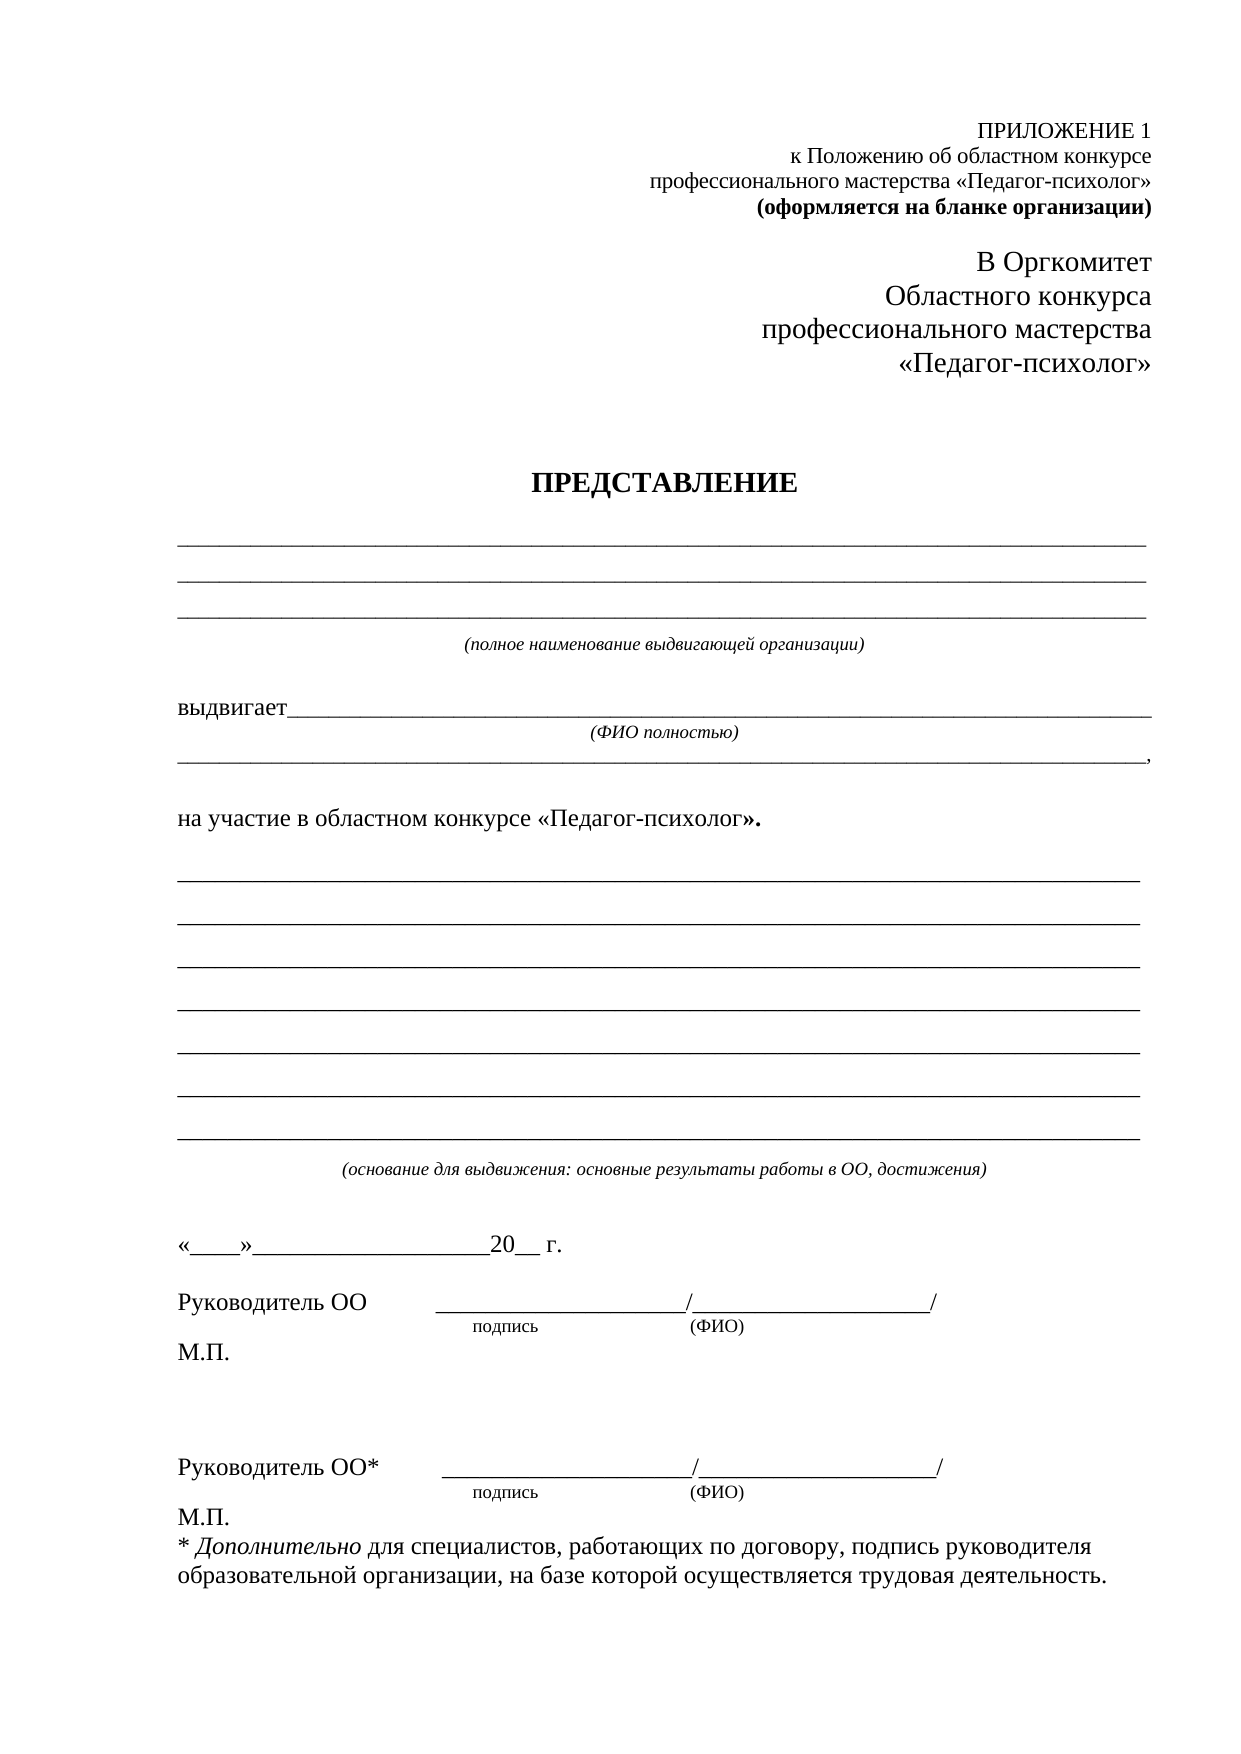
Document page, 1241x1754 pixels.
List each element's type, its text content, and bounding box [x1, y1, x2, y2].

text подпись (ФИО) [177, 1315, 1152, 1337]
text М.П. [177, 1337, 1152, 1366]
text _____________________________________________________________________________________________ [177, 597, 1152, 621]
text профессионального мастерства «Педагог-психолог» [561, 168, 1152, 193]
text профессионального мастерства [561, 312, 1152, 345]
text Областного конкурса [561, 278, 1152, 312]
text «____»___________________20__ г. [177, 1229, 1152, 1258]
text (ФИО полностью) [177, 721, 1152, 742]
text к Положению об областном конкурсе [561, 143, 1152, 168]
text «Педагог-психолог» [561, 345, 1152, 379]
text В Оргкомитет [561, 244, 1152, 278]
text Руководитель ОО* ____________________/___________________/ [177, 1452, 1152, 1481]
text М.П. [177, 1502, 1152, 1531]
text ___________________________________________________________________________________________________________________________________________________________________________________________________________________________________________________________________________________________________________________________________________________________________________________________________________________________________________________________________________________________________________________________________________________________ [177, 856, 1152, 1143]
text _____________________________________________________________________________________________ [177, 561, 1152, 585]
text (полное наименование выдвигающей организации) [177, 633, 1152, 654]
text на участие в областном конкурсе «Педагог-психолог». [177, 803, 1152, 832]
text (оформляется на бланке организации) [561, 193, 1152, 219]
text подпись (ФИО) [177, 1481, 1152, 1502]
text _____________________________________________________________________________________________, [177, 742, 1152, 766]
text выдвигает___________________________________________________________________________________ [177, 692, 1152, 721]
text ПРИЛОЖЕНИЕ 1 [561, 118, 1152, 143]
text _____________________________________________________________________________________________ [177, 525, 1152, 549]
text * Дополнительно для специалистов, работающих по договору, подпись руководителя образовательной организации, на базе которой осуществляется трудовая деятельность. [177, 1531, 1152, 1588]
text ПРЕДСТАВЛЕНИЕ [177, 465, 1152, 498]
text Руководитель ОО ____________________/___________________/ [177, 1287, 1152, 1315]
text (основание для выдвижения: основные результаты работы в ОО, достижения) [177, 1158, 1152, 1179]
